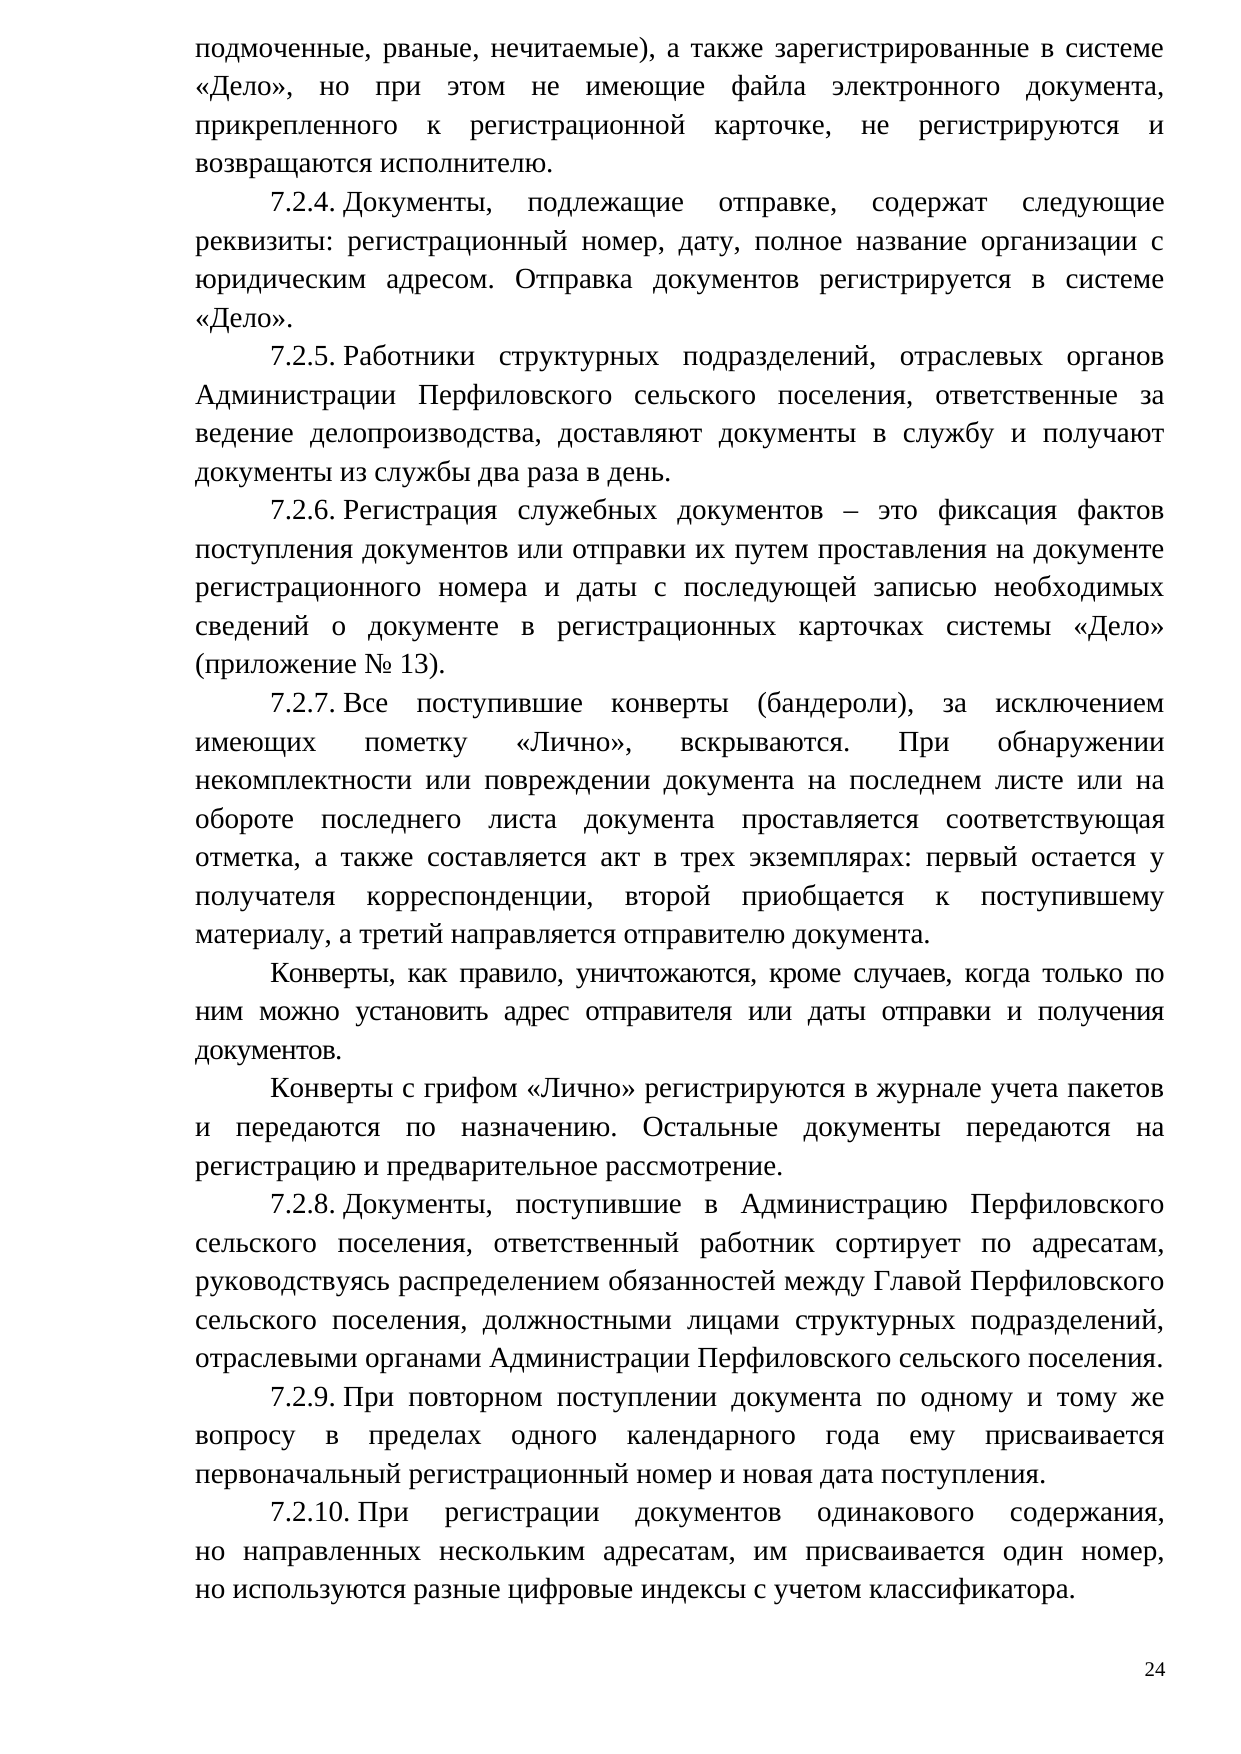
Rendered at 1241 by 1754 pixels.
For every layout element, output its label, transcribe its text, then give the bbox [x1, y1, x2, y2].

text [195, 30, 1165, 179]
text 7.2.9. При повторном поступлении документа по одному и тому же вопросу в пределах одного календарного года ему присваивается первоначальный регистрационный номер и новая дата поступления. [195, 1379, 1165, 1489]
text 7.2.7. Все поступившие конверты (бандероли), за исключением имеющих пометку «Лично», вскрываются. При обнаружении некомплектности или повреждении документа на последнем листе или на обороте последнего листа документа проставляется соответствующая отметка, а также составляется акт в трех экземплярах: первый остается у получателя корреспонденции, второй приобщается к поступившему материалу, а третий направляется отправителю документа. [195, 685, 1165, 950]
text 7.2.6. Регистрация служебных документов – это фиксация фактов поступления документов или отправки их путем проставления на документе регистрационного номера и даты с последующей записью необходимых сведений о документе в регистрационных карточках системы «Дело» (приложение № 13). [195, 492, 1165, 680]
text Конверты, как правило, уничтожаются, кроме случаев, когда только по ним можно установить адрес отправителя или даты отправки и получения документов. [195, 955, 1165, 1066]
text 7.2.4. Документы, подлежащие отправке, содержат следующие реквизиты: регистрационный номер, дату, полное название организации с юридическим адресом. Отправка документов регистрируется в системе «Дело». [195, 184, 1165, 333]
text 7.2.10. При регистрации документов одинакового содержания, но направленных нескольким адресатам, им присваивается один номер, но используются разные цифровые индексы с учетом классификатора. [195, 1494, 1165, 1605]
text 7.2.8. Документы, поступившие в Администрацию Перфиловского сельского поселения, ответственный работник сортирует по адресатам, руководствуясь распределением обязанностей между Главой Перфиловского сельского поселения, должностными лицами структурных подразделений, отраслевыми органами Администрации Перфиловского сельского поселения. [195, 1186, 1165, 1374]
text Конверты с грифом «Лично» регистрируются в журнале учета пакетов и передаются по назначению. Остальные документы передаются на регистрацию и предварительное рассмотрение. [195, 1071, 1165, 1181]
text 7.2.5. Работники структурных подразделений, отраслевых органов Администрации Перфиловского сельского поселения, ответственные за ведение делопроизводства, доставляют документы в службу и получают документы из службы два раза в день. [195, 338, 1165, 487]
